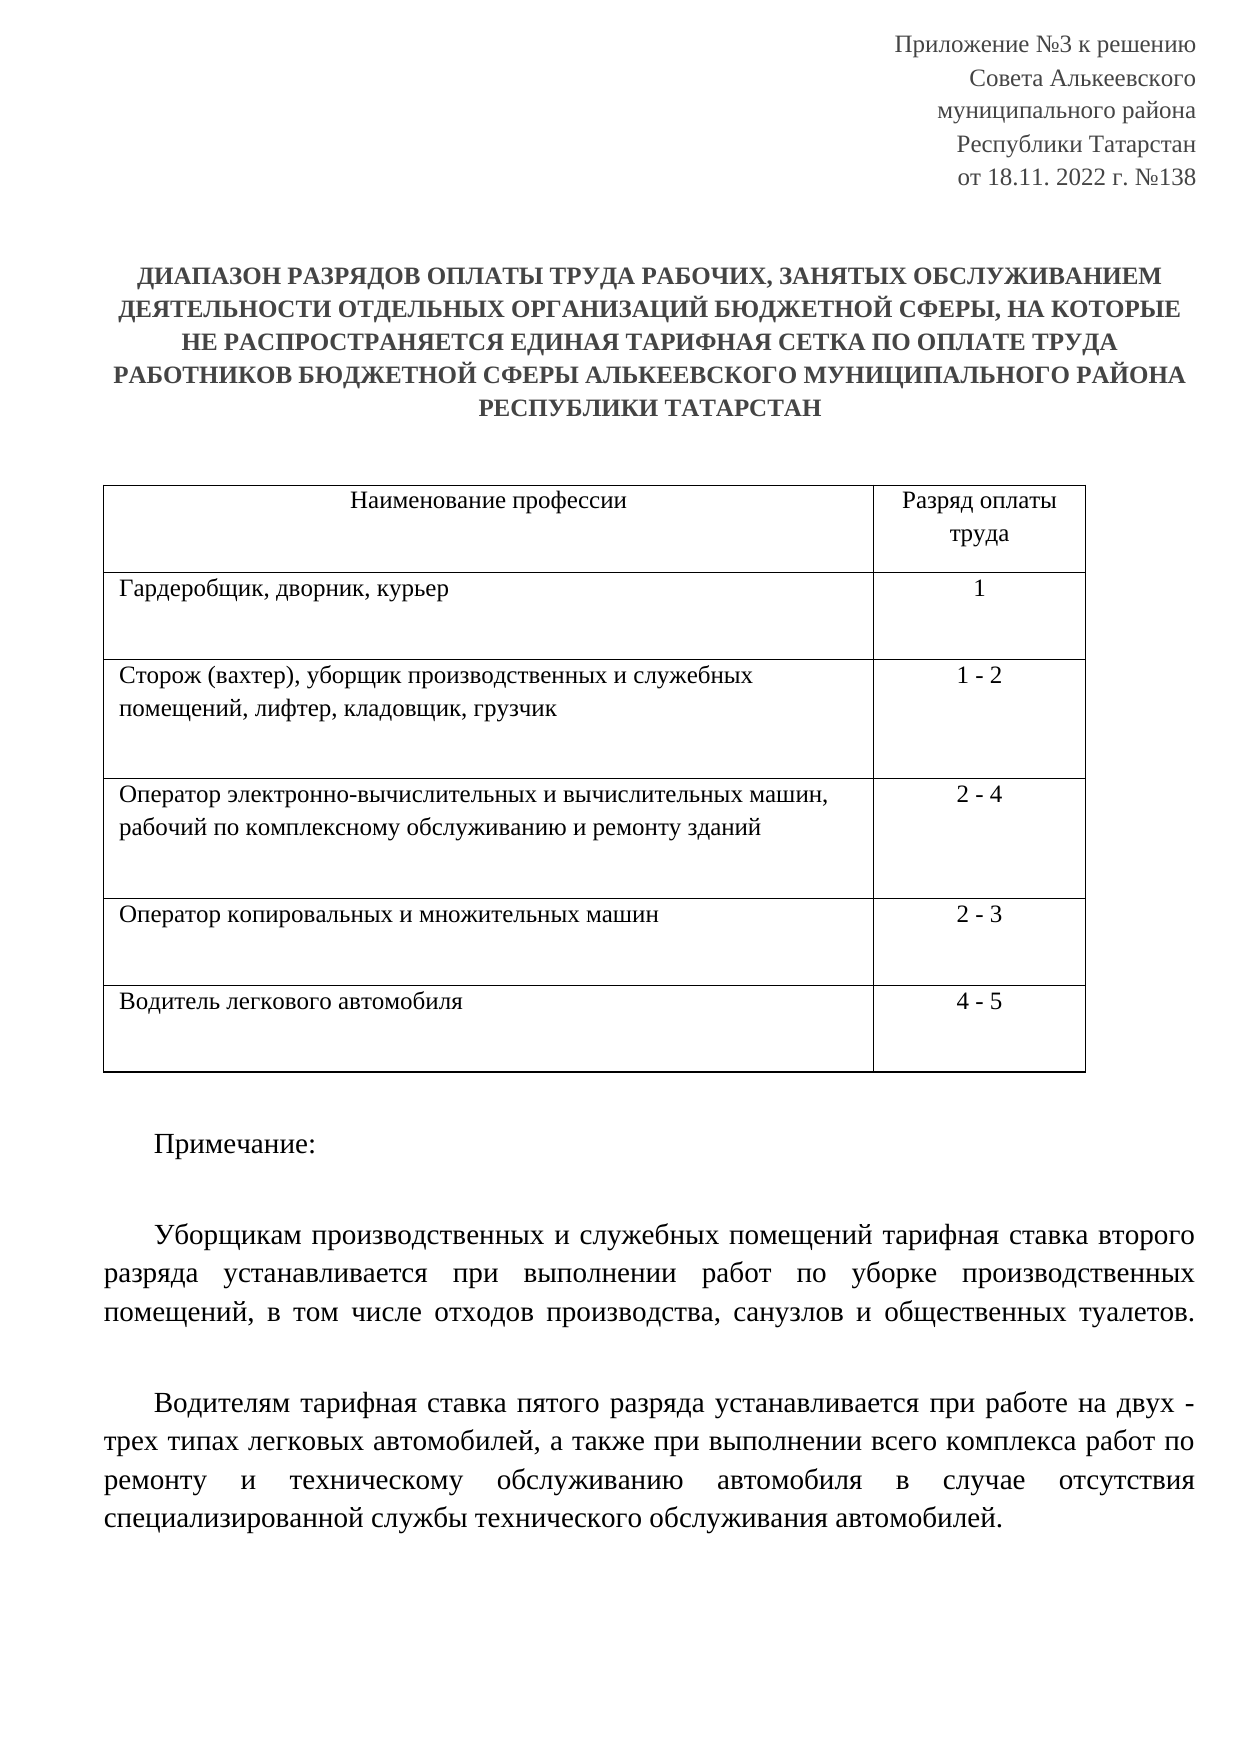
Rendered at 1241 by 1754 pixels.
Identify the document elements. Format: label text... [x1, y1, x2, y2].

table_cell 2 - 3 [874, 899, 1085, 985]
text Уборщикам производственных и служебных помещений тарифная ставка второго разряда устанавливается при выполнении работ по уборке производственных помещений, в том числе отходов производства, санузлов и общественных туалетов. [103, 1217, 1196, 1360]
text ДИАПАЗОН РАЗРЯДОВ ОПЛАТЫ ТРУДА РАБОЧИХ, ЗАНЯТЫХ ОБСЛУЖИВАНИЕМ ДЕЯТЕЛЬНОСТИ ОТДЕЛЬНЫХ ОРГАНИЗАЦИЙ БЮДЖЕТНОЙ СФЕРЫ, НА КОТОРЫЕ НЕ РАСПРОСТРАНЯЕТСЯ ЕДИНАЯ ТАРИФНАЯ СЕТКА ПО ОПЛАТЕ ТРУДА РАБОТНИКОВ БЮДЖЕТНОЙ СФЕРЫ АЛЬКЕЕВСКОГО МУНИЦИПАЛЬНОГО РАЙОНА РЕСПУБЛИКИ ТАТАРСТАН [103, 195, 1196, 454]
text Приложение №3 к решению Совета Алькеевского [103, 29, 1196, 91]
table_cell 1 [874, 573, 1085, 659]
text Примечание: [103, 1126, 1196, 1192]
table_cell Водитель легкового автомобиля [104, 986, 873, 1071]
table_cell Оператор электронно-вычислительных и вычислительных машин, рабочий по комплексному обслуживанию и ремонту зданий [104, 779, 873, 898]
table_cell 1 - 2 [874, 660, 1085, 778]
table_cell Наименование профессии [104, 486, 873, 572]
text муниципального района Республики Татарстан от 18.11. 2022 г. №138 [103, 96, 1196, 190]
text Водителям тарифная ставка пятого разряда устанавливается при работе на двух - трех типах легковых автомобилей, а также при выполнении всего комплекса работ по ремонту и техническому обслуживанию автомобиля в случае отсутствия специализированной службы технического обслуживания автомобилей. [103, 1385, 1196, 1534]
table_cell Разряд оплаты труда [874, 486, 1085, 572]
table_cell Оператор копировальных и множительных машин [104, 899, 873, 985]
table_cell 2 - 4 [874, 779, 1085, 898]
table_cell Сторож (вахтер), уборщик производственных и служебных помещений, лифтер, кладовщик, грузчик [104, 660, 873, 778]
table_cell Гардеробщик, дворник, курьер [104, 573, 873, 659]
table_cell 4 - 5 [874, 986, 1085, 1071]
